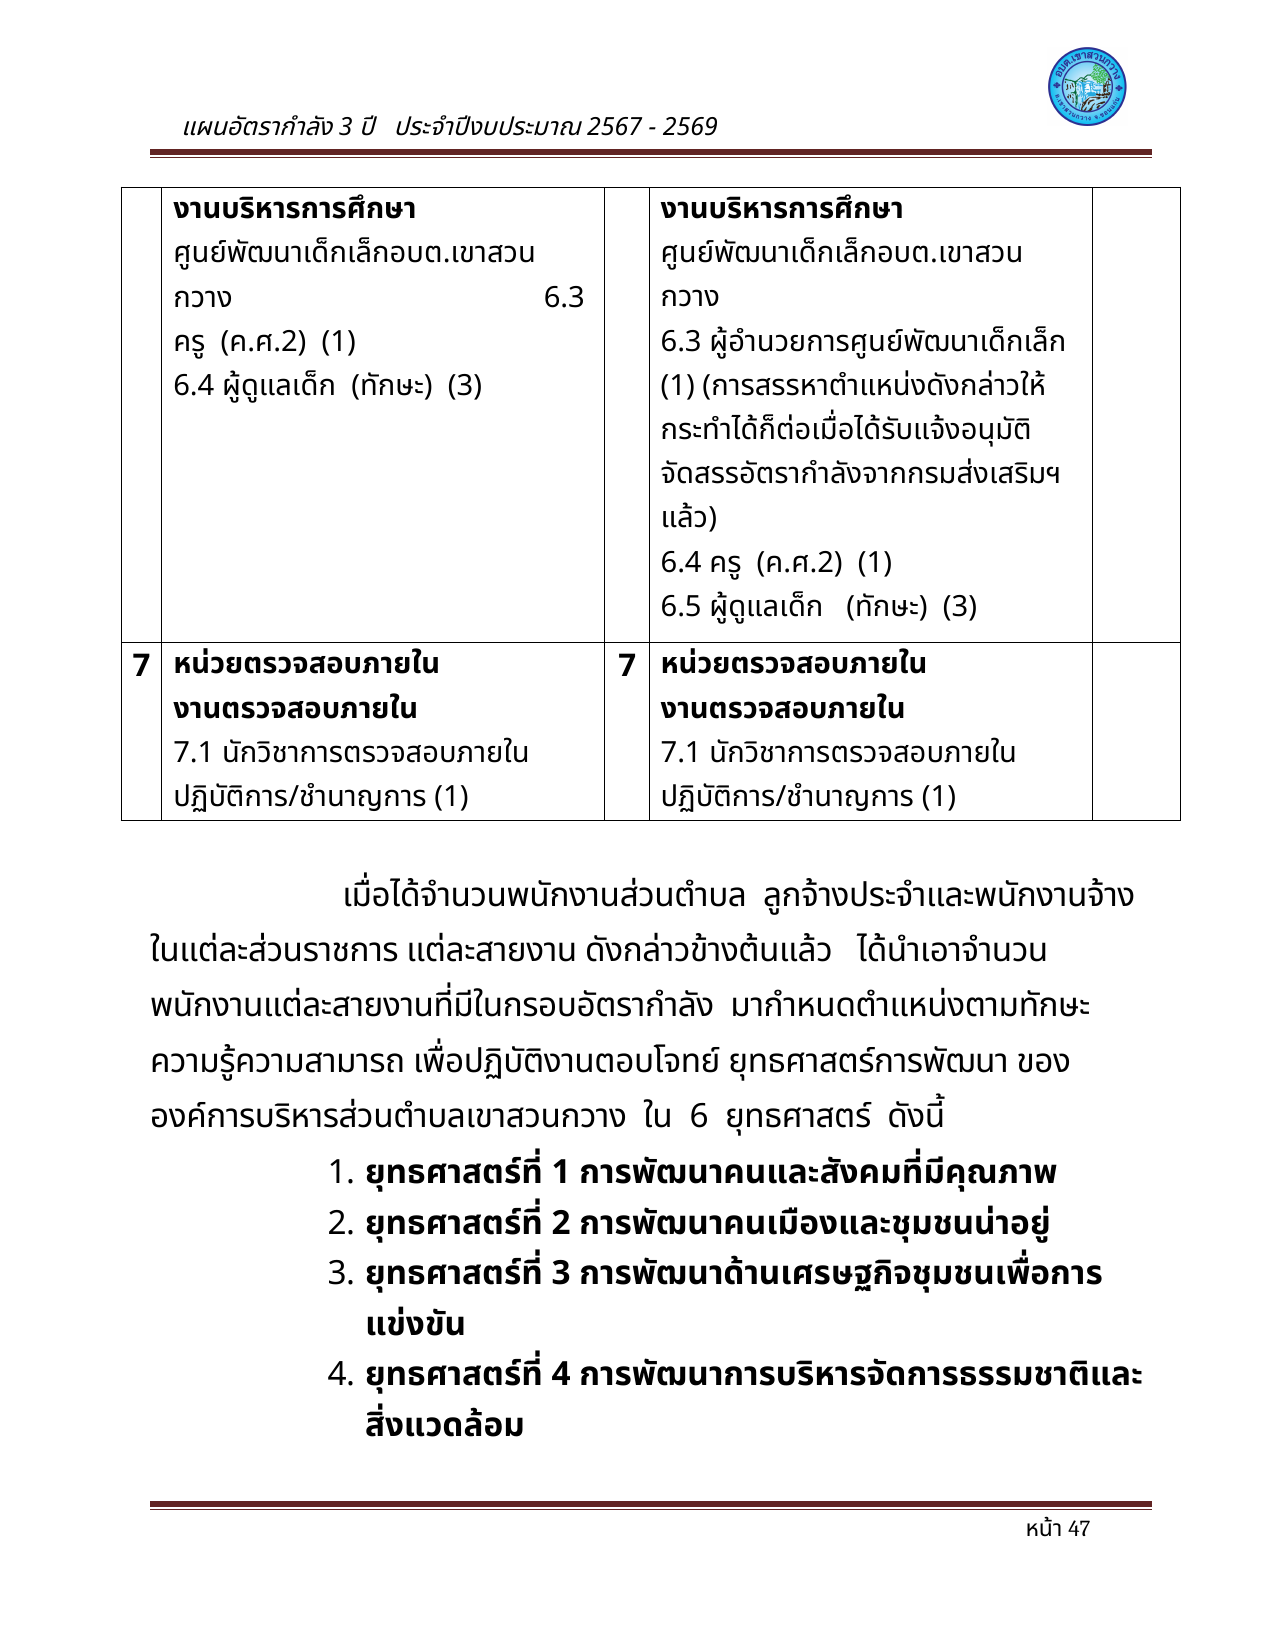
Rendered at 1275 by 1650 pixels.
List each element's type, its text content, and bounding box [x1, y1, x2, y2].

picture [1046, 47, 1129, 126]
table_cell [1093, 643, 1180, 820]
table_cell งานบริหารการศึกษา ศูนย์พัฒนาเด็กเล็กอบต.เขาสวนกวาง 6.3 ครู (ค.ศ.2) (1) 6.4 ผู้ดูแลเด็ก (ทักษะ) (3) [162, 188, 604, 642]
list ยุทธศาสตร์ที่ 4 การพัฒนาการบริหารจัดการธรรมชาติและสิ่งแวดล้อม [327, 1350, 1152, 1451]
table_cell [605, 188, 649, 642]
table_cell [1093, 188, 1180, 642]
table_cell 7 [605, 643, 649, 820]
table_cell หน่วยตรวจสอบภายใน งานตรวจสอบภายใน 7.1 นักวิชาการตรวจสอบภายใน ปฏิบัติการ/ชำนาญการ (1) [650, 643, 1092, 820]
table_cell หน่วยตรวจสอบภายใน งานตรวจสอบภายใน 7.1 นักวิชาการตรวจสอบภายใน ปฏิบัติการ/ชำนาญการ (1) [162, 643, 604, 820]
list ยุทธศาสตร์ที่ 3 การพัฒนาด้านเศรษฐกิจชุมชนเพื่อการแข่งขัน [327, 1249, 1152, 1350]
table_cell 7 [122, 643, 161, 820]
list ยุทธศาสตร์ที่ 2 การพัฒนาคนเมืองและชุมชนน่าอยู่ [327, 1198, 1152, 1249]
table_cell งานบริหารการศึกษา ศูนย์พัฒนาเด็กเล็กอบต.เขาสวนกวาง 6.3 ผู้อำนวยการศูนย์พัฒนาเด็กเล็ก (1) (การสรรหาตำแหน่งดังกล่าวให้กระทำได้ก็ต่อเมื่อได้รับแจ้งอนุมัติจัดสรรอัตรากำลังจากกรมส่งเสริมฯแล้ว) 6.4 ครู (ค.ศ.2) (1) 6.5 ผู้ดูแลเด็ก (ทักษะ) (3) [650, 188, 1092, 642]
list ยุทธศาสตร์ที่ 1 การพัฒนาคนและสังคมที่มีคุณภาพ [327, 1148, 1152, 1198]
table_cell [122, 188, 161, 642]
text เมื่อได้จำนวนพนักงานส่วนตำบล ลูกจ้างประจำและพนักงานจ้าง ในแต่ละส่วนราชการ แต่ละสายงาน ดังกล่าวข้างต้นแล้ว ได้นำเอาจำนวนพนักงานแต่ละสายงานที่มีในกรอบอัตรากำลัง มากำหนดตำแหน่งตามทักษะ ความรู้ความสามารถ เพื่อปฏิบัติงานตอบโจทย์ ยุทธศาสตร์การพัฒนา ขององค์การบริหารส่วนตำบลเขาสวนกวาง ใน 6 ยุทธศาสตร์ ดังนี้ [150, 871, 1152, 1143]
